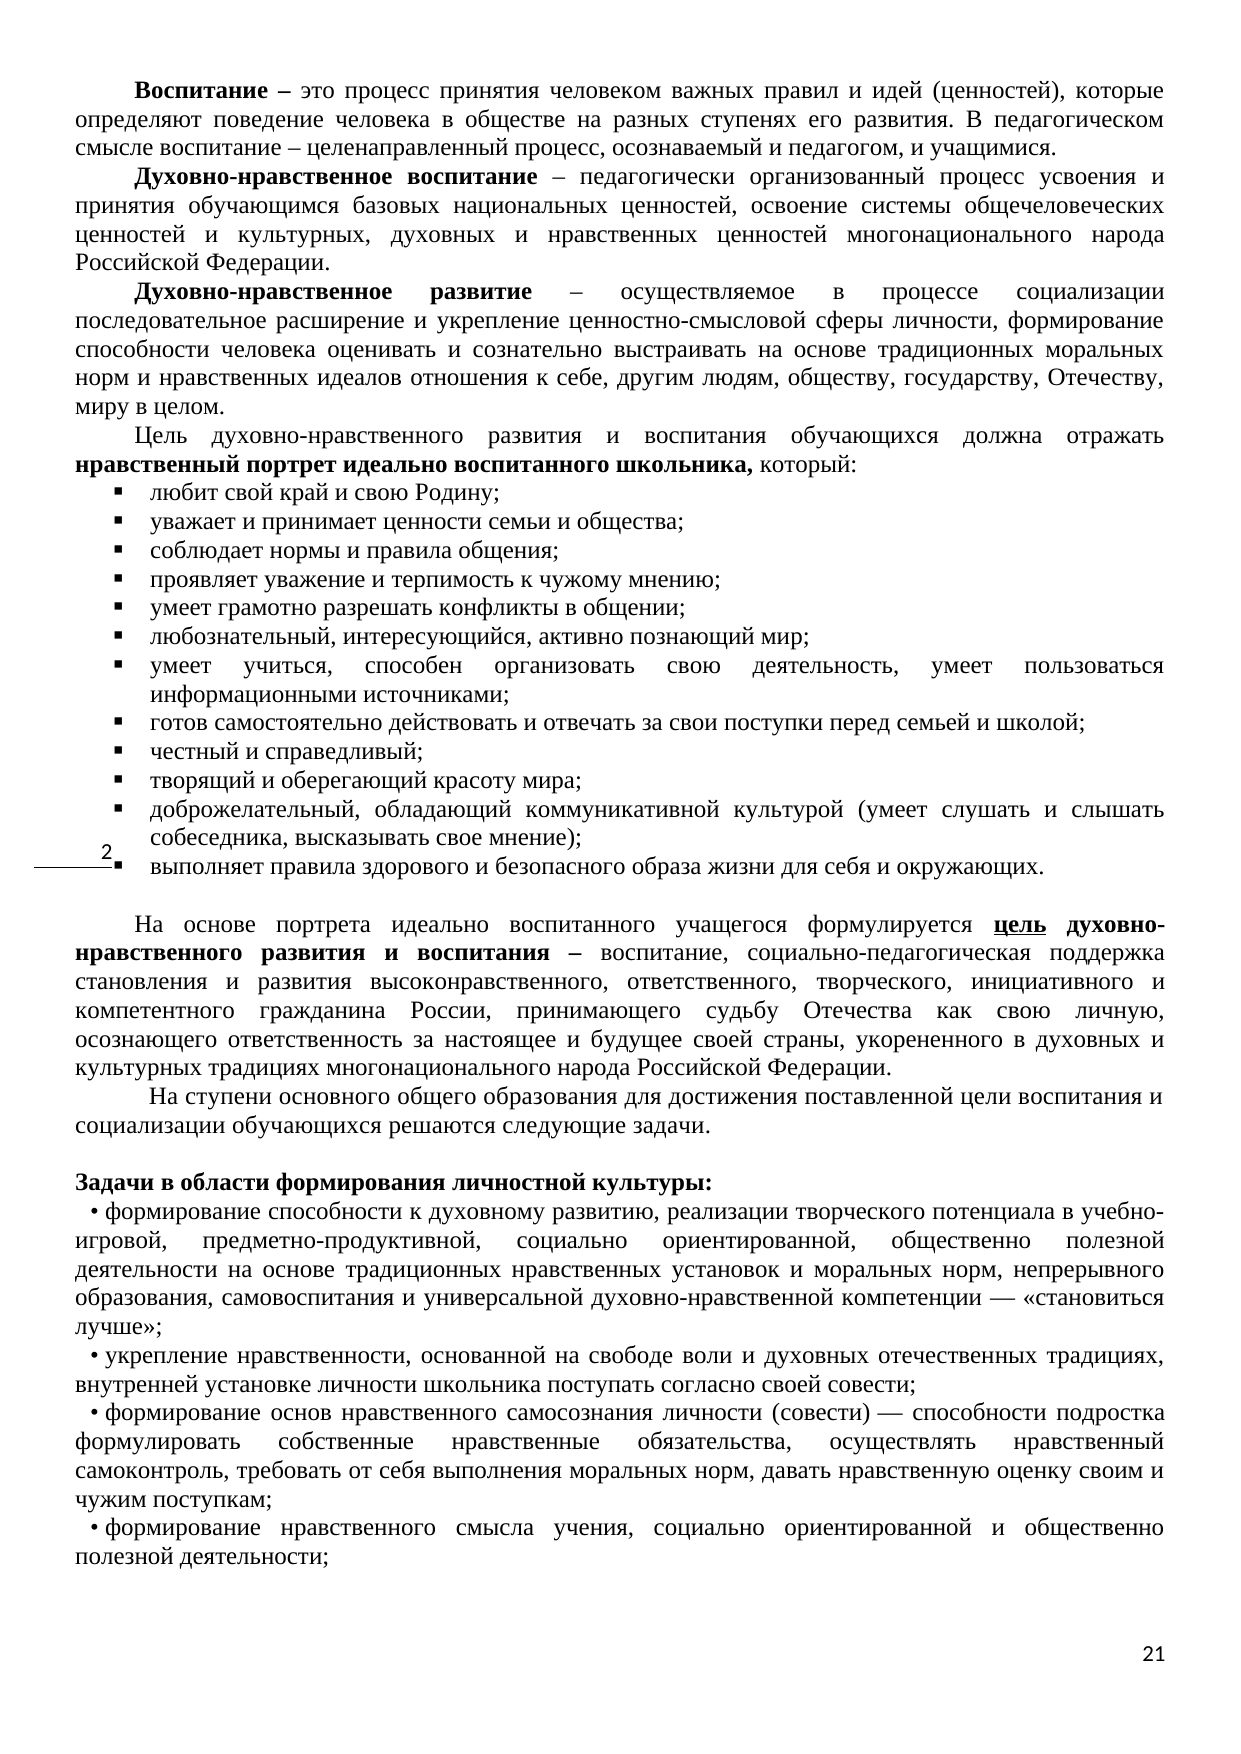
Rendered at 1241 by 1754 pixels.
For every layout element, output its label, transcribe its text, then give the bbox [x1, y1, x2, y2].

list честный и справедливый; [112, 736, 1165, 765]
list соблюдает нормы и правила общения; [112, 535, 1165, 564]
list уважает и принимает ценности семьи и общества; [112, 506, 1165, 535]
list выполняет правила здорового и безопасного образа жизни для себя и окружающих. [112, 851, 1165, 880]
text Духовно-нравственное воспитание – педагогически организованный процесс усвоения и принятия обучающимся базовых национальных ценностей, освоение системы общечеловеческих ценностей и культурных, духовных и нравственных ценностей многонационального народа Российской Федерации. [75, 161, 1165, 276]
text На ступени основного общего образования для достижения поставленной цели воспитания и социализации обучающихся решаются следующие задачи. [75, 1081, 1165, 1139]
text На основе портрета идеально воспитанного учащегося формулируется цель духовно-нравственного развития и воспитания – воспитание, социально-педагогическая поддержка становления и развития высоконравственного, ответственного, творческого, инициативного и компетентного гражданина России, принимающего судьбу Отечества как свою личную, осознающего ответственность за настоящее и будущее своей страны, укорененного в духовных и культурных традициях многонационального народа Российской Федерации. [75, 909, 1165, 1081]
list умеет учиться, способен организовать свою деятельность, умеет пользоваться информационными источниками; [112, 650, 1165, 707]
list доброжелательный, обладающий коммуникативной культурой (умеет слушать и слышать собеседника, высказывать свое мнение); [112, 794, 1165, 851]
text Воспитание – это процесс принятия человеком важных правил и идей (ценностей), которые определяют поведение человека в обществе на разных ступенях его развития. В педагогическом смысле воспитание – целенаправленный процесс, осознаваемый и педагогом, и учащимися. [75, 75, 1165, 161]
list творящий и оберегающий красоту мира; [112, 765, 1165, 794]
text • укрепление нравственности, основанной на свободе воли и духовных отечественных традициях, внутренней установке личности школьника поступать согласно своей совести; [75, 1340, 1165, 1397]
list умеет грамотно разрешать конфликты в общении; [112, 592, 1165, 621]
text • формирование нравственного смысла учения, социально ориентированной и общественно полезной деятельности; [75, 1512, 1165, 1570]
list готов самостоятельно действовать и отвечать за свои поступки перед семьей и школой; [112, 707, 1165, 736]
text Цель духовно-нравственного развития и воспитания обучающихся должна отражать нравственный портрет идеально воспитанного школьника, который: [75, 420, 1165, 477]
text • формирование способности к духовному развитию, реализации творческого потенциала в учебно-игровой, предметно-продуктивной, социально ориентированной, общественно полезной деятельности на основе традиционных нравственных установок и моральных норм, непрерывного образования, самовоспитания и универсальной духовно-нравственной компетенции — «становиться лучше»; [75, 1196, 1165, 1340]
text Задачи в области формирования личностной культуры: [75, 1167, 1165, 1196]
text Духовно-нравственное развитие – осуществляемое в процессе социализации последовательное расширение и укрепление ценностно-смысловой сферы личности, формирование способности человека оценивать и сознательно выстраивать на основе традиционных моральных норм и нравственных идеалов отношения к себе, другим людям, обществу, государству, Отечеству, миру в целом. [75, 276, 1165, 420]
list любознательный, интересующийся, активно познающий мир; [112, 621, 1165, 650]
list любит свой край и свою Родину; [112, 477, 1165, 506]
text • формирование основ нравственного самосознания личности (совести) — способности подростка формулировать собственные нравственные обязательства, осуществлять нравственный самоконтроль, требовать от себя выполнения моральных норм, давать нравственную оценку своим и чужим поступкам; [75, 1397, 1165, 1512]
list проявляет уважение и терпимость к чужому мнению; [112, 564, 1165, 592]
